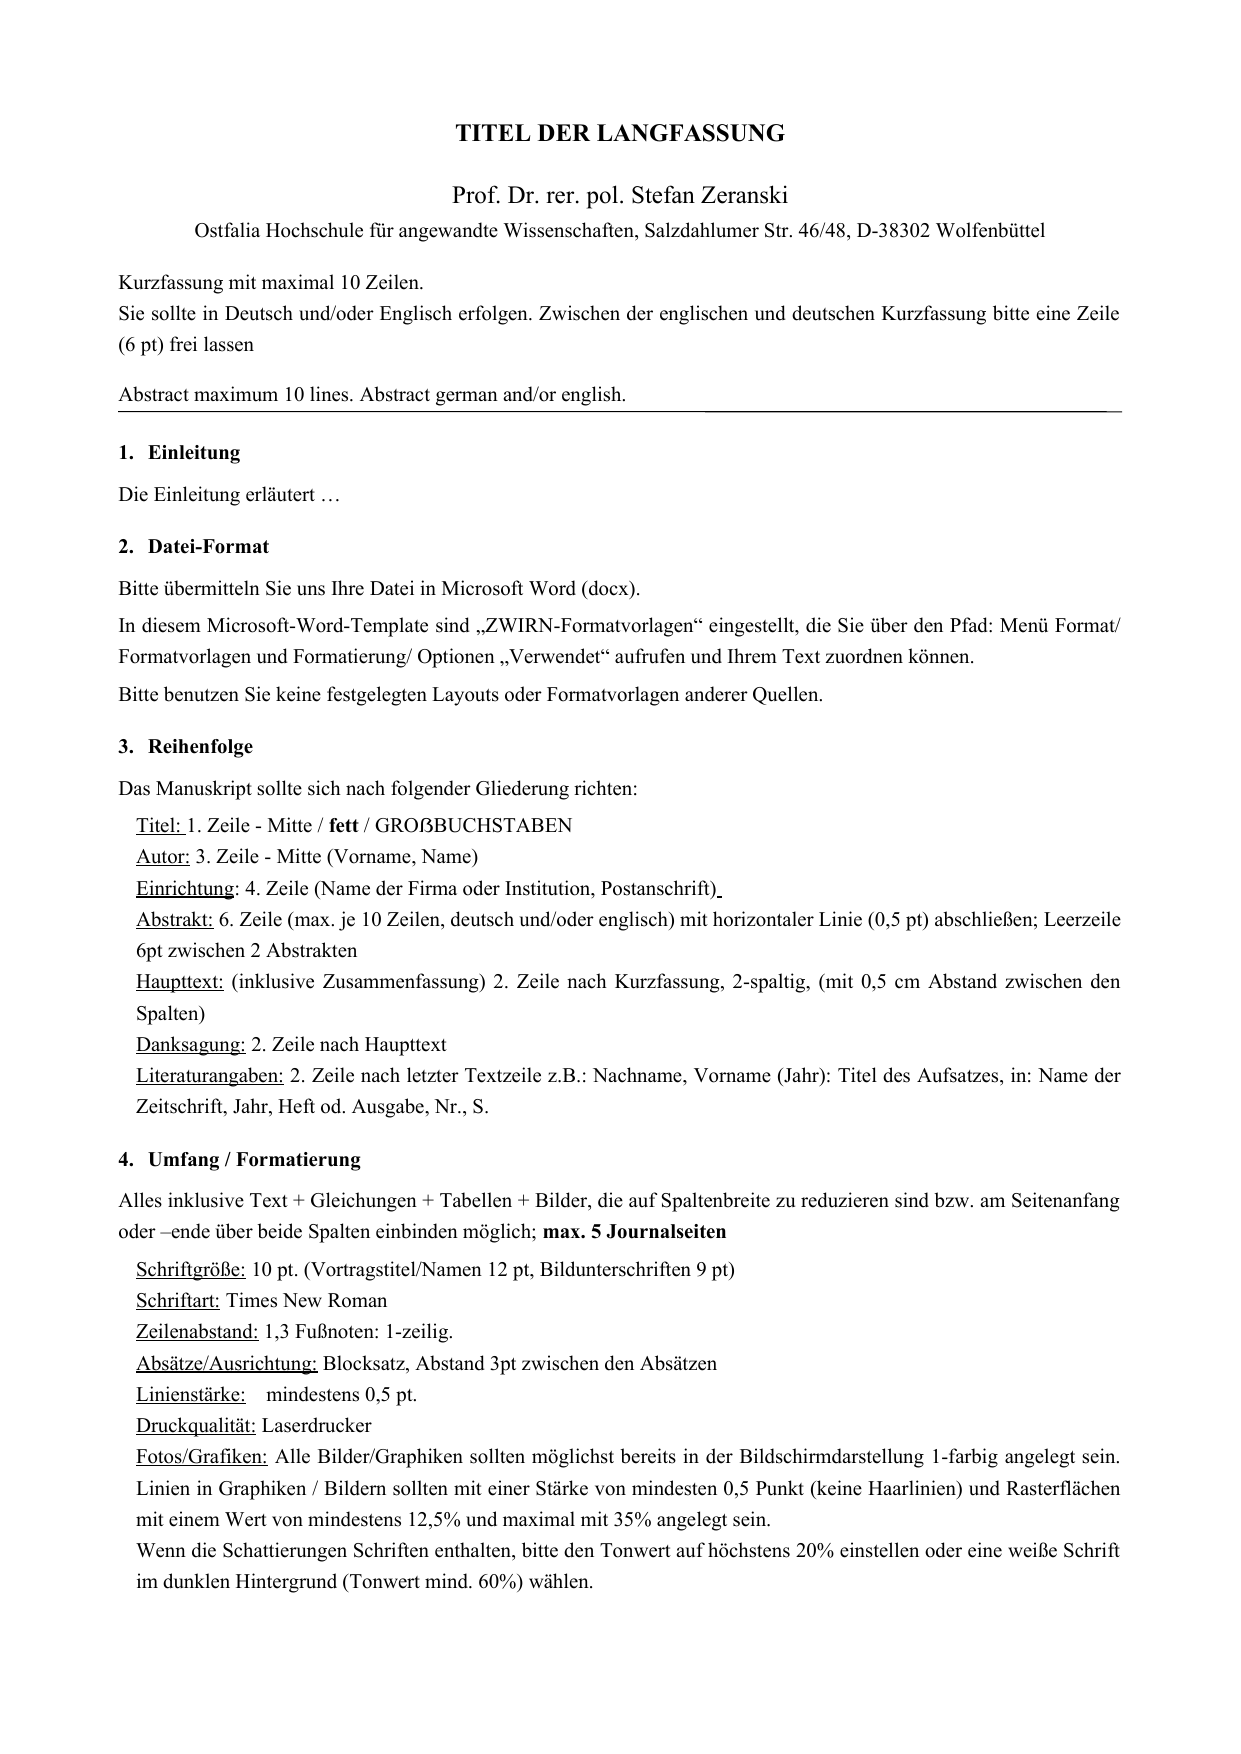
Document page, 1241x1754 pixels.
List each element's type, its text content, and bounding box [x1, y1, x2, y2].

text Bitte benutzen Sie keine festgelegten Layouts oder Formatvorlagen anderer Quellen. [118, 682, 1122, 706]
text Bitte übermitteln Sie uns Ihre Datei in Microsoft Word (docx). [118, 576, 1122, 600]
text 2. Datei-Format [118, 534, 1122, 558]
text Titel: 1. Zeile - Mitte / fett / Großbuchstaben [136, 813, 1122, 837]
text Zeilenabstand: 1,3 Fußnoten: 1-zeilig. [136, 1319, 1122, 1343]
text Abstrakt: 6. Zeile (max. je 10 Zeilen, deutsch und/oder englisch) mit horizontaler Linie (0,5 pt) abschließen; Leerzeile 6pt zwischen 2 Abstrakten [136, 907, 1122, 962]
text Die Einleitung erläutert … [118, 482, 1122, 506]
text Absätze/Ausrichtung: Blocksatz, Abstand 3pt zwischen den Absätzen [136, 1351, 1122, 1375]
text titel der langfassung [118, 118, 1122, 147]
text Schriftgröße: 10 pt. (Vortragstitel/Namen 12 pt, Bildunterschriften 9 pt) [136, 1257, 1122, 1281]
text Sie sollte in Deutsch und/oder Englisch erfolgen. Zwischen der englischen und deutschen Kurzfassung bitte eine Zeile (6 pt) frei lassen [118, 301, 1122, 356]
text Abstract maximum 10 lines. Abstract german and/or english. [118, 382, 1122, 406]
text Wenn die Schattierungen Schriften enthalten, bitte den Tonwert auf höchstens 20% einstellen oder eine weiße Schrift im dunklen Hintergrund (Tonwert mind. 60%) wählen. [136, 1538, 1122, 1593]
text 1. Einleitung [118, 440, 1122, 464]
text Autor: 3. Zeile - Mitte (Vorname, Name) [136, 844, 1122, 868]
text Haupttext: (inklusive Zusammenfassung) 2. Zeile nach Kurzfassung, 2-spaltig, (mit 0,5 cm Abstand zwischen den Spalten) [136, 969, 1122, 1025]
text Prof. Dr. rer. pol. Stefan Zeranski [118, 180, 1122, 209]
text Das Manuskript sollte sich nach folgender Gliederung richten: [118, 776, 1122, 800]
text Alles inklusive Text + Gleichungen + Tabellen + Bilder, die auf Spaltenbreite zu reduzieren sind bzw. am Seitenanfang oder –ende über beide Spalten einbinden möglich; max. 5 Journalseiten [118, 1188, 1122, 1243]
text Einrichtung: 4. Zeile (Name der Firma oder Institution, Postanschrift) [136, 876, 1122, 900]
text 3. Reihenfolge [118, 734, 1122, 758]
text Kurzfassung mit maximal 10 Zeilen. [118, 270, 1122, 294]
text Schriftart: Times New Roman [136, 1288, 1122, 1312]
text Ostfalia Hochschule für angewandte Wissenschaften, Salzdahlumer Str. 46/48, D-38302 Wolfenbüttel [118, 218, 1122, 242]
text 4. Umfang / Formatierung [118, 1147, 1122, 1171]
text Danksagung: 2. Zeile nach Haupttext [136, 1032, 1122, 1056]
text Druckqualität: Laserdrucker [136, 1413, 1122, 1437]
text In diesem Microsoft-Word-Template sind „ZWIRN-Formatvorlagen“ eingestellt, die Sie über den Pfad: Menü Format/ Formatvorlagen und Formatierung/ Optionen „Verwendet“ aufrufen und Ihrem Text zuordnen können. [118, 613, 1122, 668]
text Fotos/Grafiken: Alle Bilder/Graphiken sollten möglichst bereits in der Bildschirmdarstellung 1-farbig angelegt sein. Linien in Graphiken / Bildern sollten mit einer Stärke von mindesten 0,5 Punkt (keine Haarlinien) und Rasterflächen mit einem Wert von mindestens 12,5% und maximal mit 35% angelegt sein. [136, 1444, 1122, 1531]
text Literaturangaben: 2. Zeile nach letzter Textzeile z.B.: Nachname, Vorname (Jahr): Titel des Aufsatzes, in: Name der Zeitschrift, Jahr, Heft od. Ausgabe, Nr., S. [136, 1063, 1122, 1118]
text Linienstärke: mindestens 0,5 pt. [136, 1382, 1122, 1406]
